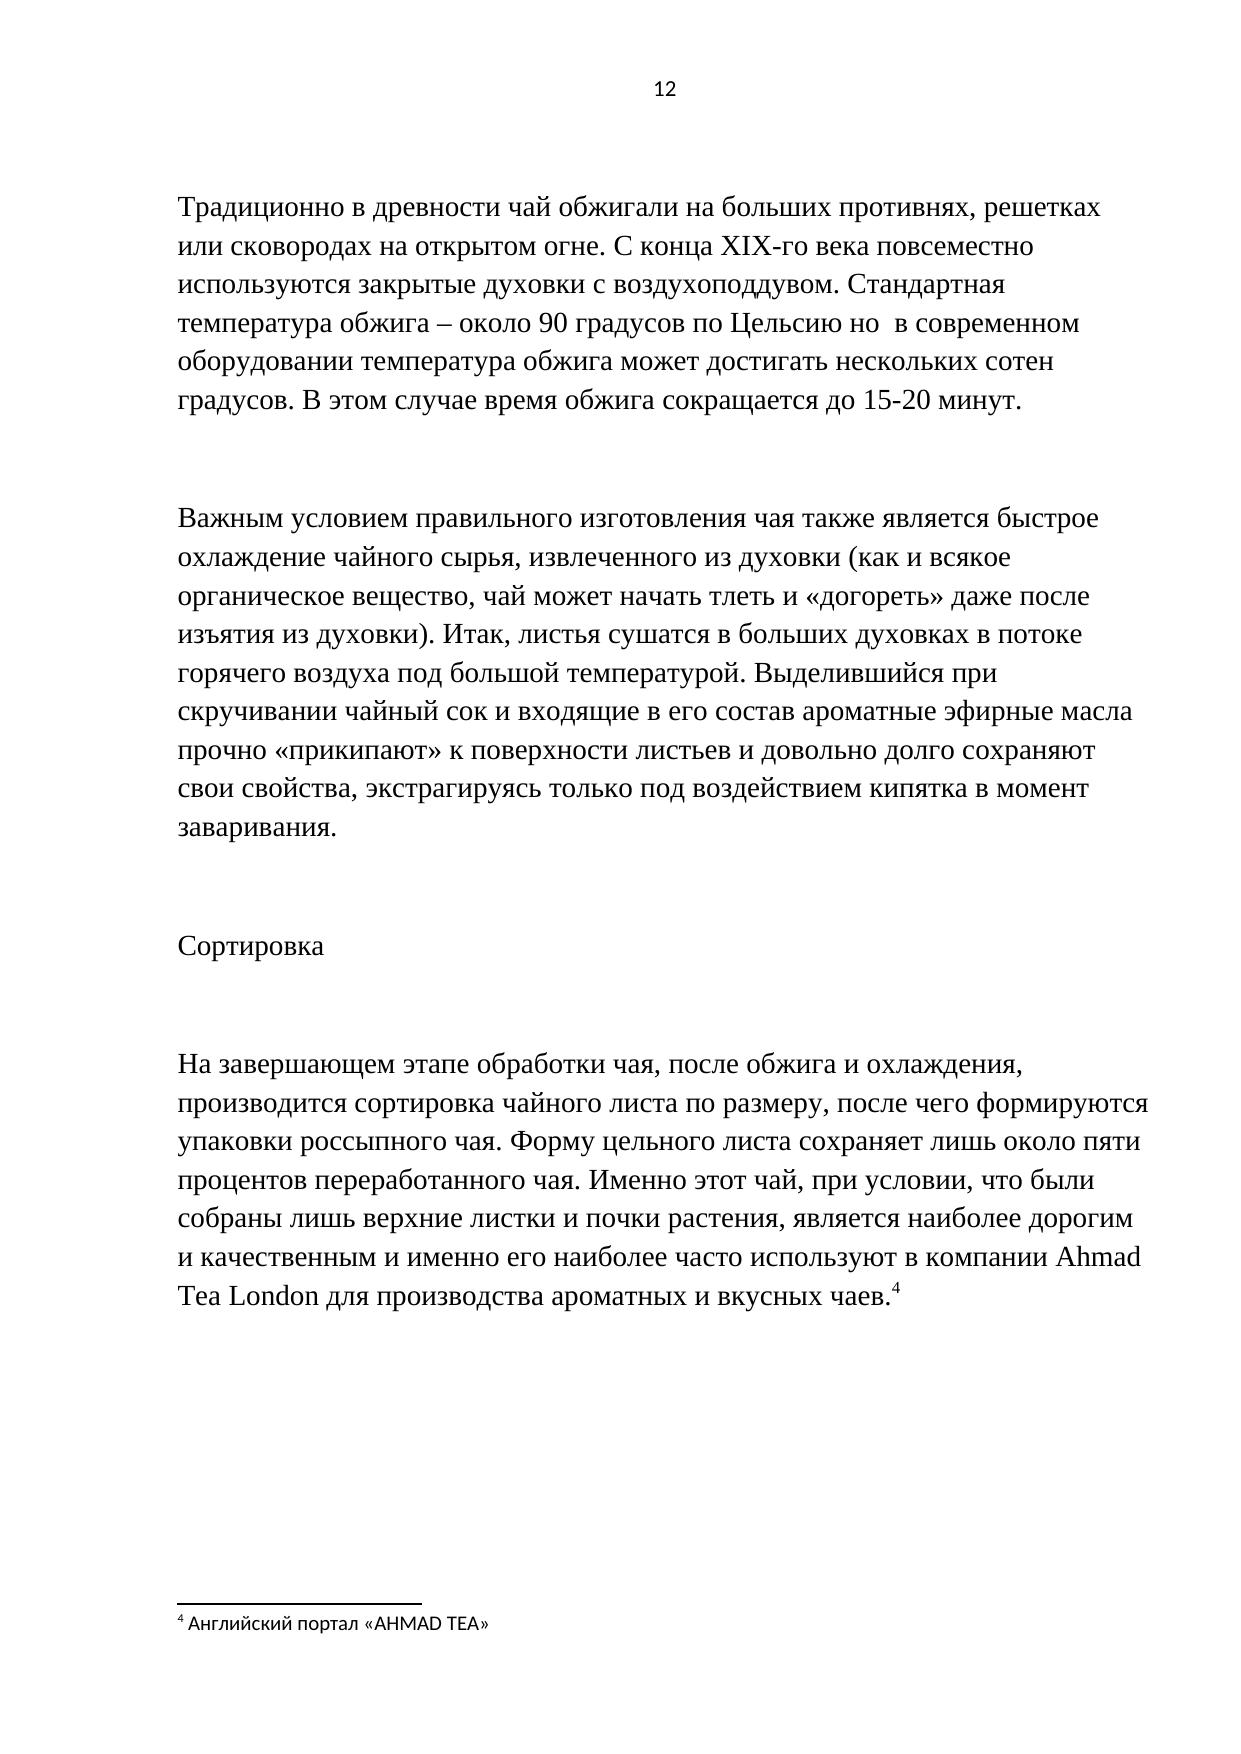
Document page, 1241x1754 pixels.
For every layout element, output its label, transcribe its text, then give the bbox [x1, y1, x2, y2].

text На завершающем этапе обработки чая, после обжига и охлаждения, производится сортировка чайного листа по размеру, после чего формируются упаковки россыпного чая. Форму цельного листа сохраняет лишь около пяти процентов переработанного чая. Именно этот чай, при условии, что были собраны лишь верхние листки и почки растения, является наиболее дорогим и качественным и именно его наиболее часто используют в компании Ahmad Tea London для производства ароматных и вкусных чаев. [177, 1046, 1152, 1311]
text Сортировка [177, 928, 1152, 961]
text Традиционно в древности чай обжигали на больших противнях, решетках или сковородах на открытом огне. С конца ХІХ-го века повсеместно используются закрытые духовки с воздухоподдувом. Стандартная температура обжига – около 90 градусов по Цельсию но в современном оборудовании температура обжига может достигать нескольких сотен градусов. В этом случае время обжига сокращается до 15-20 минут. [177, 189, 1152, 415]
text Важным условием правильного изготовления чая также является быстрое охлаждение чайного сырья, извлеченного из духовки (как и всякое органическое вещество, чай может начать тлеть и «догореть» даже после изъятия из духовки). Итак, листья сушатся в больших духовках в потоке горячего воздуха под большой температурой. Выделившийся при скручивании чайный сок и входящие в его состав ароматные эфирные масла прочно «прикипают» к поверхности листьев и довольно долго сохраняют свои свойства, экстрагируясь только под воздействием кипятка в момент заваривания. [177, 501, 1152, 842]
